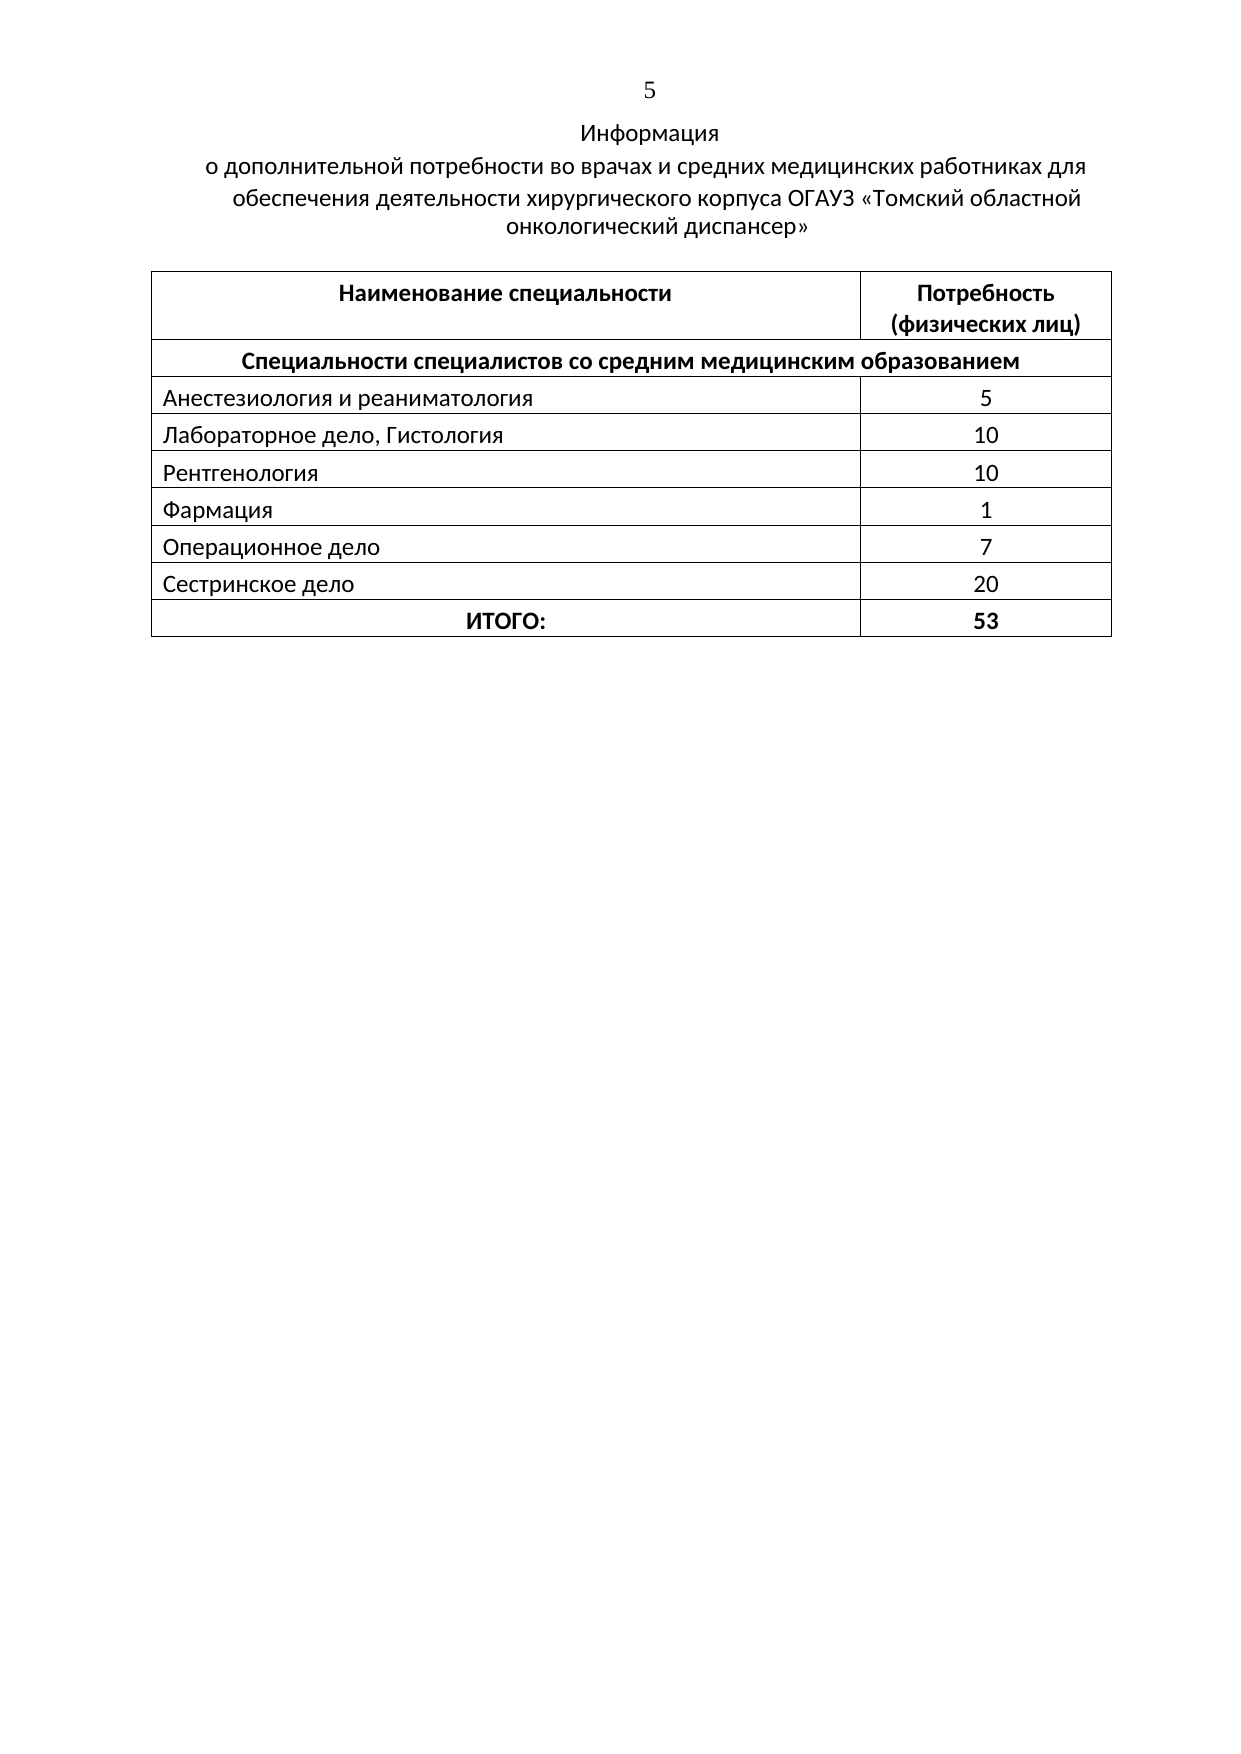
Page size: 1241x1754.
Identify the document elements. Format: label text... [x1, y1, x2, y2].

text обеспечения деятельности хирургического корпуса ОГАУЗ «Томский областной онкологический диспансер» [148, 183, 1166, 241]
table_cell Специальности специалистов со средним медицинским образованием [152, 340, 1111, 376]
table_cell 5 [861, 377, 1111, 413]
table_cell Анестезиология и реаниматология [152, 377, 860, 413]
table_cell 10 [861, 451, 1111, 487]
text Информация [148, 118, 1152, 147]
text о дополнительной потребности во врачах и средних медицинских работниках для [148, 150, 1087, 181]
table_cell Лабораторное дело, Гистология [152, 414, 860, 450]
table_cell 10 [861, 414, 1111, 450]
table_cell 1 [861, 488, 1111, 524]
table_header Наименование специальности [152, 272, 860, 338]
table_cell Рентгенология [152, 451, 860, 487]
table_cell Операционное дело [152, 526, 860, 562]
table_cell ИТОГО: [152, 600, 860, 636]
table_cell 20 [861, 563, 1111, 599]
table_cell Фармация [152, 488, 860, 524]
table_header Потребность (физических лиц) [861, 272, 1111, 338]
table_cell Сестринское дело [152, 563, 860, 599]
table_cell 53 [861, 600, 1111, 636]
table_cell 7 [861, 526, 1111, 562]
